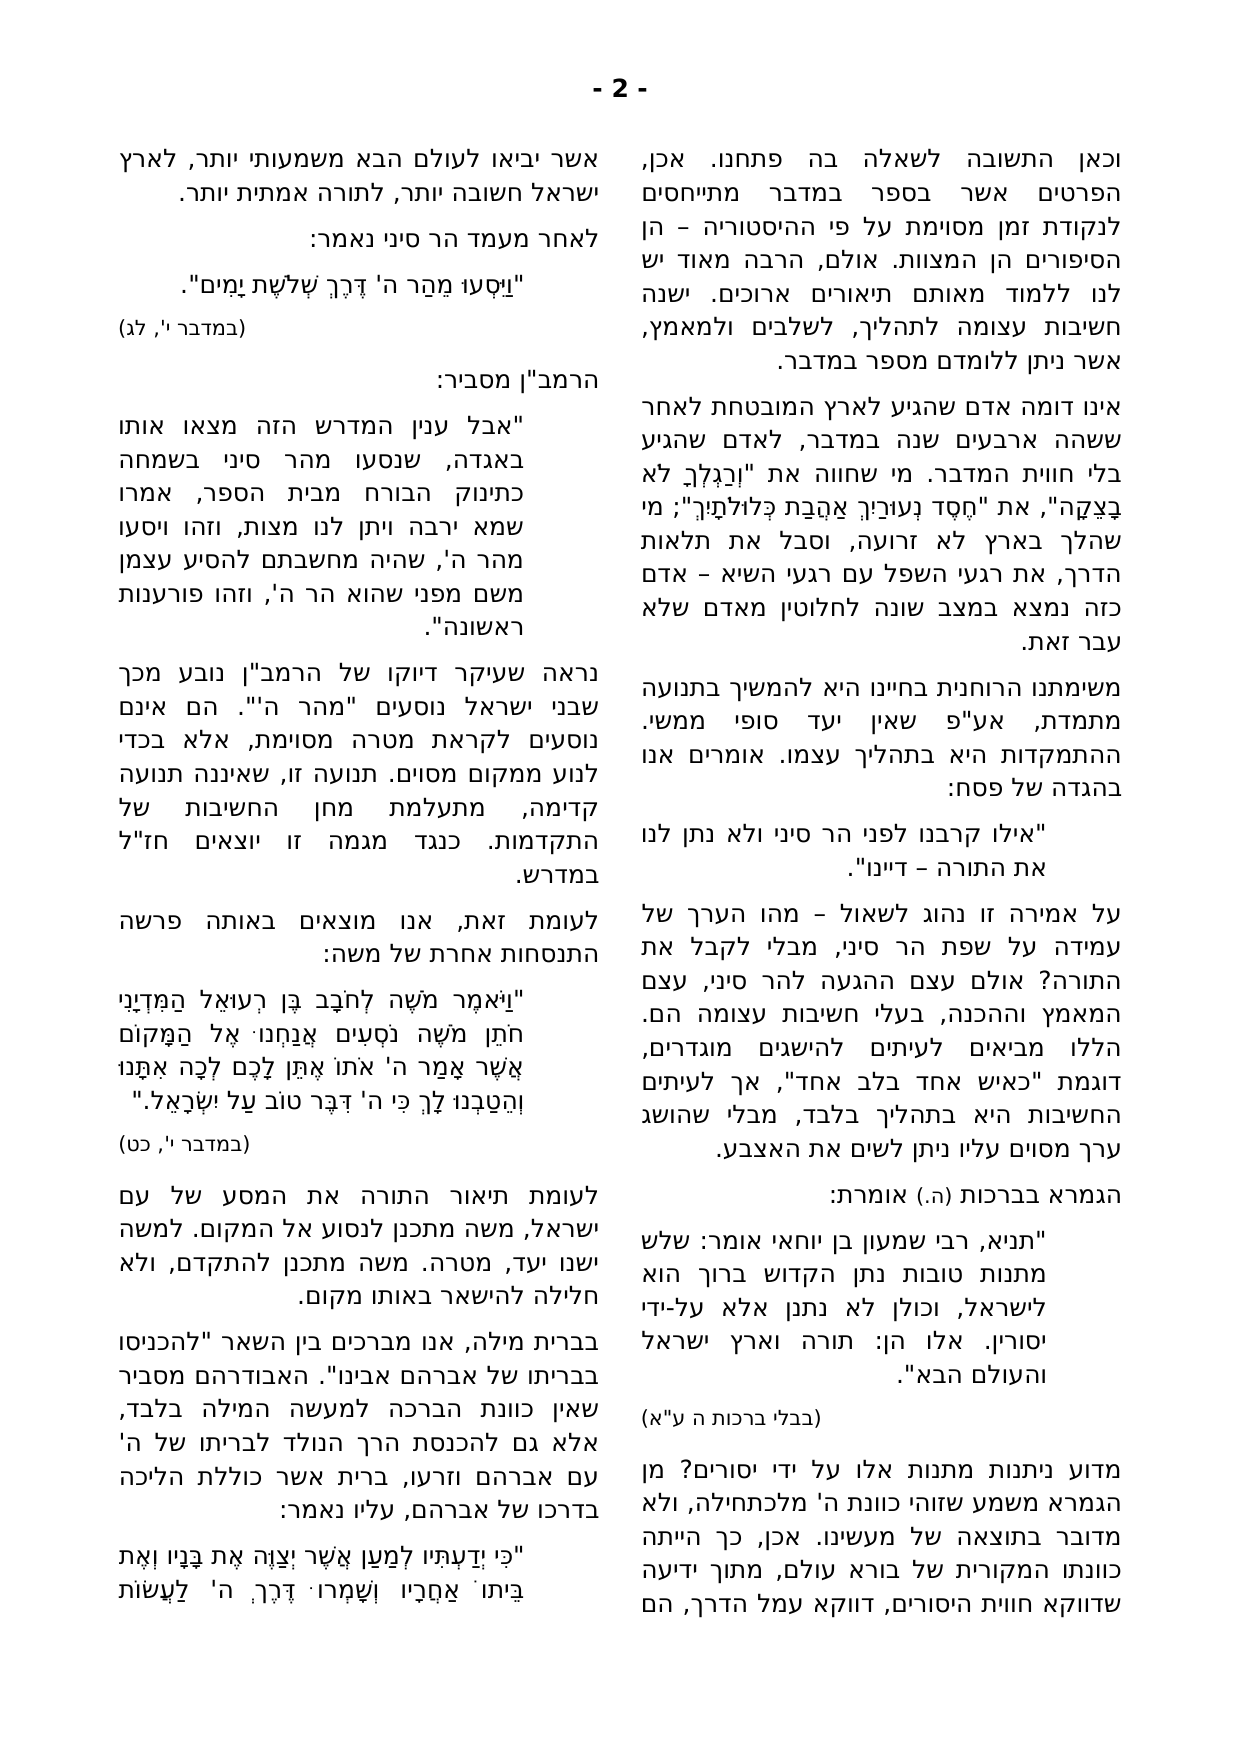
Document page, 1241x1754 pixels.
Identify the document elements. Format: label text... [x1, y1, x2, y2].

text "וַיֹּאמֶר מֹשֶׁה לְחֹבָב בֶּן רְעוּאֵל הַמִּדְיָנִי חֹתֵן מֹשֶׁה נֹסְעִים אֲנַחְנוּ אֶל הַמָּקוֹם אֲשֶׁר אָמַר ה' אֹתוֹ אֶתֵּן לָכֶם לְכָה אִתָּנוּ וְהֵטַבְנוּ לָךְ כִּי ה' דִּבֶּר טוֹב עַל יִשְׂרָאֵל." [118, 985, 524, 1115]
text מדוע ניתנות מתנות אלו על ידי יסורים? מן הגמרא משמע שזוהי כוונת ה' מלכתחילה, ולא מדובר בתוצאה של מעשינו. אכן, כך הייתה כוונתו המקורית של בורא עולם, מתוך ידיעה שדווקא חווית היסורים, דווקא עמל הדרך, הם אשר יביאו לעולם הבא משמעותי יותר, לארץ ישראל חשובה יותר, לתורה אמתית יותר. [641, 1455, 1122, 1618]
text הגמרא בברכות (ה.) אומרת: [641, 1180, 1122, 1209]
text מדוע ניתנות מתנות אלו על ידי יסורים? מן הגמרא משמע שזוהי כוונת ה' מלכתחילה, ולא מדובר בתוצאה של מעשינו. אכן, כך הייתה כוונתו המקורית של בורא עולם, מתוך ידיעה שדווקא חווית היסורים, דווקא עמל הדרך, הם אשר יביאו לעולם הבא משמעותי יותר, לארץ ישראל חשובה יותר, לתורה אמתית יותר. [118, 145, 599, 207]
text "תניא, רבי שמעון בן יוחאי אומר: שלש מתנות טובות נתן הקדוש ברוך הוא לישראל, וכולן לא נתנן אלא על-ידי יסורין. אלו הן: תורה וארץ ישראל והעולם הבא". [641, 1226, 1047, 1389]
text על אמירה זו נהוג לשאול – מהו הערך של עמידה על שפת הר סיני, מבלי לקבל את התורה? אולם עצם ההגעה להר סיני, עצם המאמץ וההכנה, בעלי חשיבות עצומה הם. הללו מביאים לעיתים להישגים מוגדרים, דוגמת "כאיש אחד בלב אחד", אך לעיתים החשיבות היא בתהליך בלבד, מבלי שהושג ערך מסוים עליו ניתן לשים את האצבע. [641, 899, 1122, 1163]
text "אבל ענין המדרש הזה מצאו אותו באגדה, שנסעו מהר סיני בשמחה כתינוק הבורח מבית הספר, אמרו שמא ירבה ויתן לנו מצות, וזהו ויסעו מהר ה', שהיה מחשבתם להסיע עצמן משם מפני שהוא הר ה', וזהו פורענות ראשונה". [118, 411, 524, 642]
text "אילו קרבנו לפני הר סיני ולא נתן לנו את התורה – דיינו". [641, 819, 1047, 882]
text לעומת תיאור התורה את המסע של עם ישראל, משה מתכנן לנסוע אל המקום. למשה ישנו יעד, מטרה. משה מתכנן להתקדם, ולא חלילה להישאר באותו מקום. [118, 1181, 599, 1311]
text בברית מילה, אנו מברכים בין השאר "להכניסו בבריתו של אברהם אבינו". האבודרהם מסביר שאין כוונת הברכה למעשה המילה בלבד, אלא גם להכנסת הרך הנולד לבריתו של ה' עם אברהם וזרעו, ברית אשר כוללת הליכה בדרכו של אברהם, עליו נאמר: [118, 1328, 599, 1524]
subtitle (במדבר י', כט) [118, 1132, 599, 1156]
text לעומת זאת, אנו מוצאים באותה פרשה התנסחות אחרת של משה: [118, 906, 599, 968]
subtitle (במדבר י', לג) [118, 316, 599, 341]
text משימתנו הרוחנית בחיינו היא להמשיך בתנועה מתמדת, אע"פ שאין יעד סופי ממשי. ההתמקדות היא בתהליך עצמו. אומרים אנו בהגדה של פסח: [641, 673, 1122, 803]
text נראה שעיקר דיוקו של הרמב"ן נובע מכך שבני ישראל נוסעים "מהר ה'". הם אינם נוסעים לקראת מטרה מסוימת, אלא בכדי לנוע ממקום מסוים. תנועה זו, שאיננה תנועה קדימה, מתעלמת מחן החשיבות של התקדמות. כנגד מגמה זו יוצאים חז"ל במדרש. [118, 658, 599, 889]
text אינו דומה אדם שהגיע לארץ המובטחת לאחר ששהה ארבעים שנה במדבר, לאדם שהגיע בלי חווית המדבר. מי שחווה את "וְרַגְלְךָ לֹא בָצֵקָה", את "חֶסֶד נְעוּרַיִךְ אַהֲבַת כְּלוּלֹתָיִךְ"; מי שהלך בארץ לא זרועה, וסבל את תלאות הדרך, את רגעי השפל עם רגעי השיא – אדם כזה נמצא במצב שונה לחלוטין מאדם שלא עבר זאת. [641, 392, 1122, 656]
text "וַיִּסְעוּ מֵהַר ה' דֶּרֶךְ שְׁלֹשֶׁת יָמִים". [118, 270, 599, 299]
text לאחר מעמד הר סיני נאמר: [118, 224, 599, 253]
text וכאן התשובה לשאלה בה פתחנו. אכן, הפרטים אשר בספר במדבר מתייחסים לנקודת זמן מסוימת על פי ההיסטוריה – הן הסיפורים הן המצוות. אולם, הרבה מאוד יש לנו ללמוד מאותם תיאורים ארוכים. ישנה חשיבות עצומה לתהליך, לשלבים ולמאמץ, אשר ניתן ללומדם מספר במדבר. [641, 145, 1122, 375]
subtitle (בבלי ברכות ה ע"א) [641, 1406, 1122, 1430]
text הרמב"ן מסביר: [118, 365, 599, 394]
